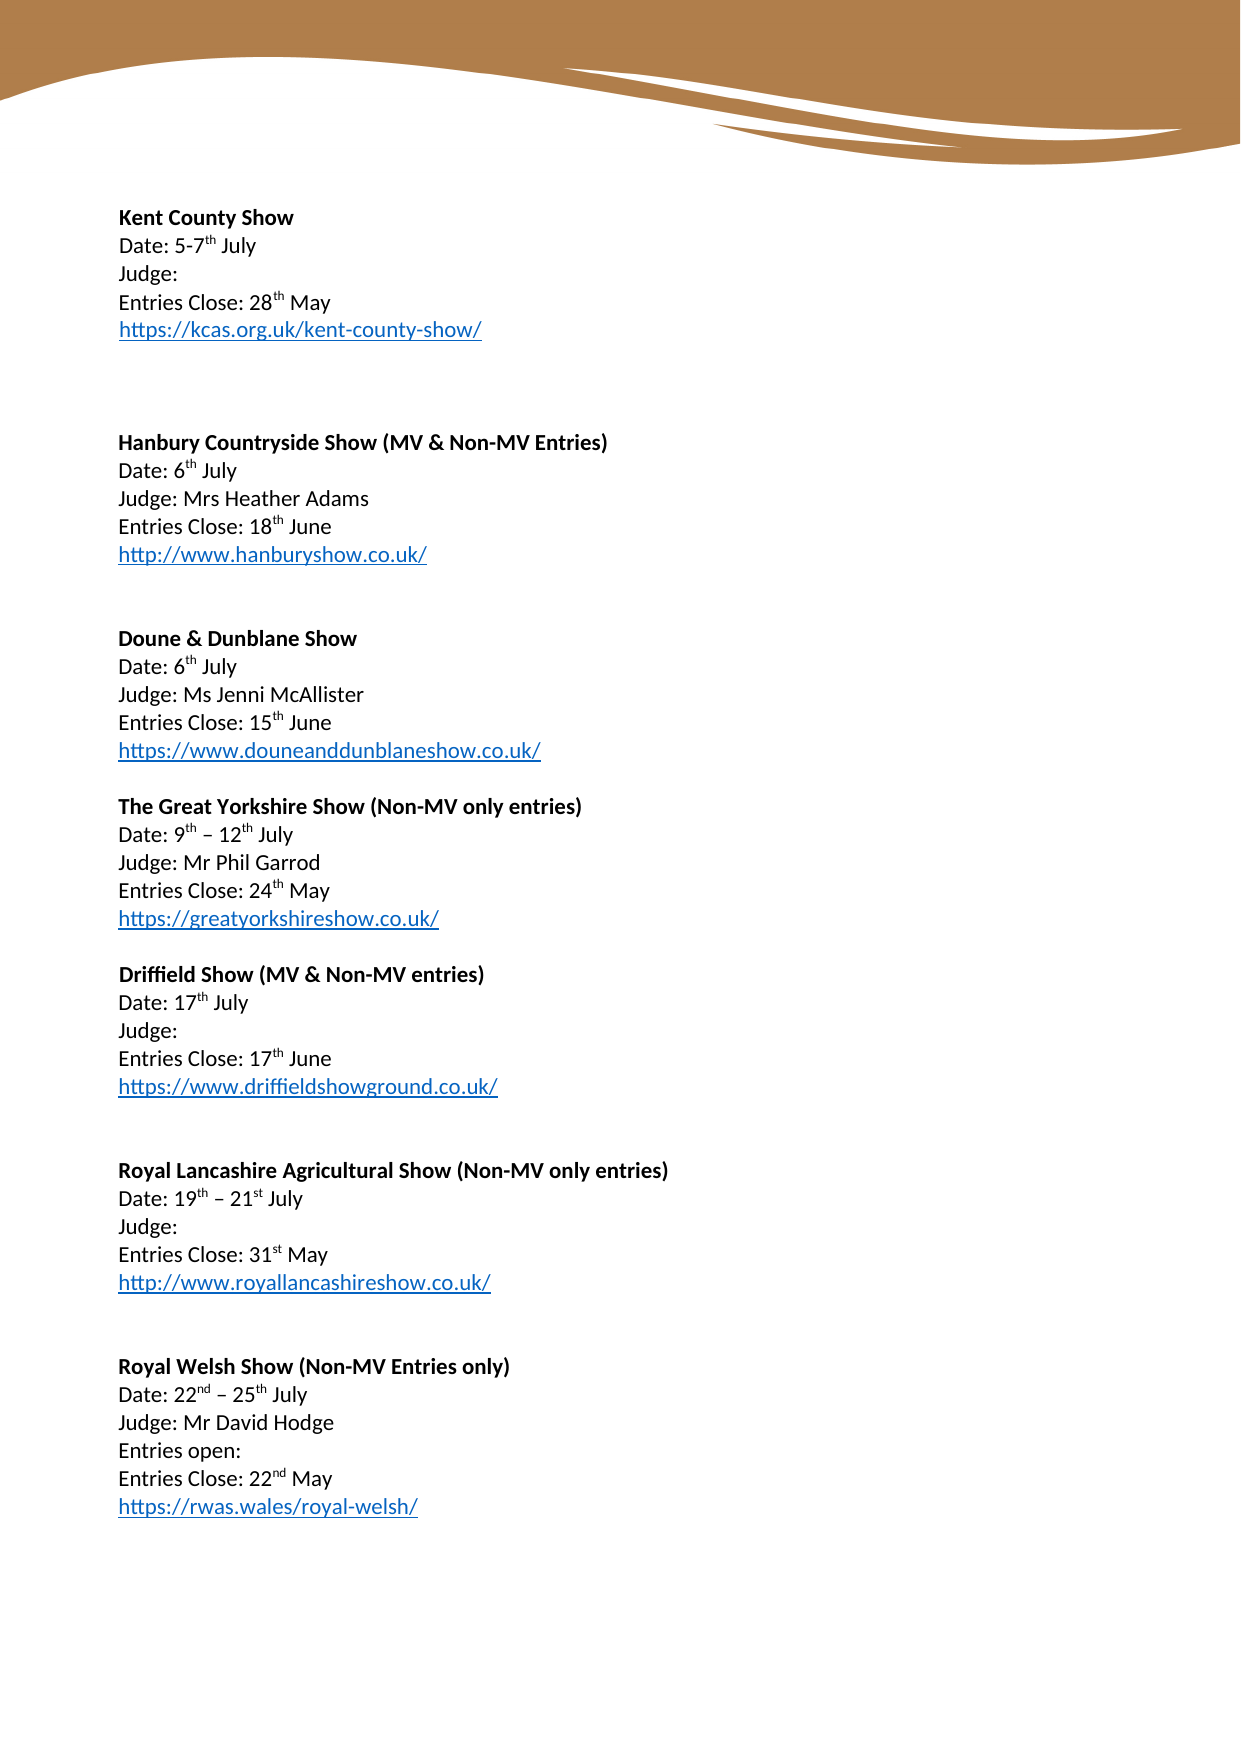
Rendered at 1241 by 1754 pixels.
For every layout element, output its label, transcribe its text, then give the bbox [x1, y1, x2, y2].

text Entries Close: 22nd May [118, 1464, 1122, 1492]
text Entries Close: 15th June [118, 708, 1122, 736]
text https://www.douneanddunblaneshow.co.uk/ [118, 736, 1122, 764]
text Hanbury Countryside Show (MV & Non-MV Entries) [118, 428, 1122, 456]
text Judge: [118, 1016, 1122, 1044]
text Entries Close: 28th May [0, 288, 1122, 316]
text Date: 6th July [118, 652, 1122, 680]
text The Great Yorkshire Show (Non-MV only entries) [118, 792, 1122, 820]
text Driffield Show (MV & Non-MV entries) [0, 960, 1122, 988]
text Kent County Show [0, 203, 1122, 232]
picture [0, 0, 1241, 173]
text Judge: Mrs Heather Adams [118, 484, 1122, 512]
text https://greatyorkshireshow.co.uk/ [118, 904, 1122, 932]
text Date: 9th – 12th July [118, 820, 1122, 848]
text https://rwas.wales/royal-welsh/ [118, 1492, 1122, 1521]
text Entries open: [118, 1436, 1122, 1464]
text Entries Close: 18th June [118, 512, 1122, 540]
text Judge: [118, 1212, 1122, 1240]
text https://kcas.org.uk/kent-county-show/ [0, 316, 1122, 344]
text Date: 5-7th July [0, 232, 1122, 259]
text Royal Lancashire Agricultural Show (Non-MV only entries) [118, 1156, 1122, 1184]
text Date: 6th July [118, 456, 1122, 484]
text Judge: Mr David Hodge [118, 1408, 1122, 1436]
text http://www.royallancashireshow.co.uk/ [118, 1268, 1122, 1296]
text Doune & Dunblane Show [43, 624, 1122, 652]
text https://www.driffieldshowground.co.uk/ [118, 1072, 1122, 1100]
text Entries Close: 24th May [118, 876, 1122, 904]
text Royal Welsh Show (Non-MV Entries only) [118, 1352, 1122, 1380]
text Entries Close: 17th June [118, 1044, 1122, 1072]
text Judge: Mr Phil Garrod [118, 848, 1122, 876]
text Date: 19th – 21st July [118, 1184, 1122, 1212]
text Date: 17th July [118, 988, 1122, 1016]
text Entries Close: 31st May [118, 1240, 1122, 1268]
text Judge: Ms Jenni McAllister [118, 680, 1122, 708]
text Judge: [0, 259, 1122, 288]
text Date: 22nd – 25th July [118, 1380, 1122, 1408]
text http://www.hanburyshow.co.uk/ [118, 540, 1122, 568]
